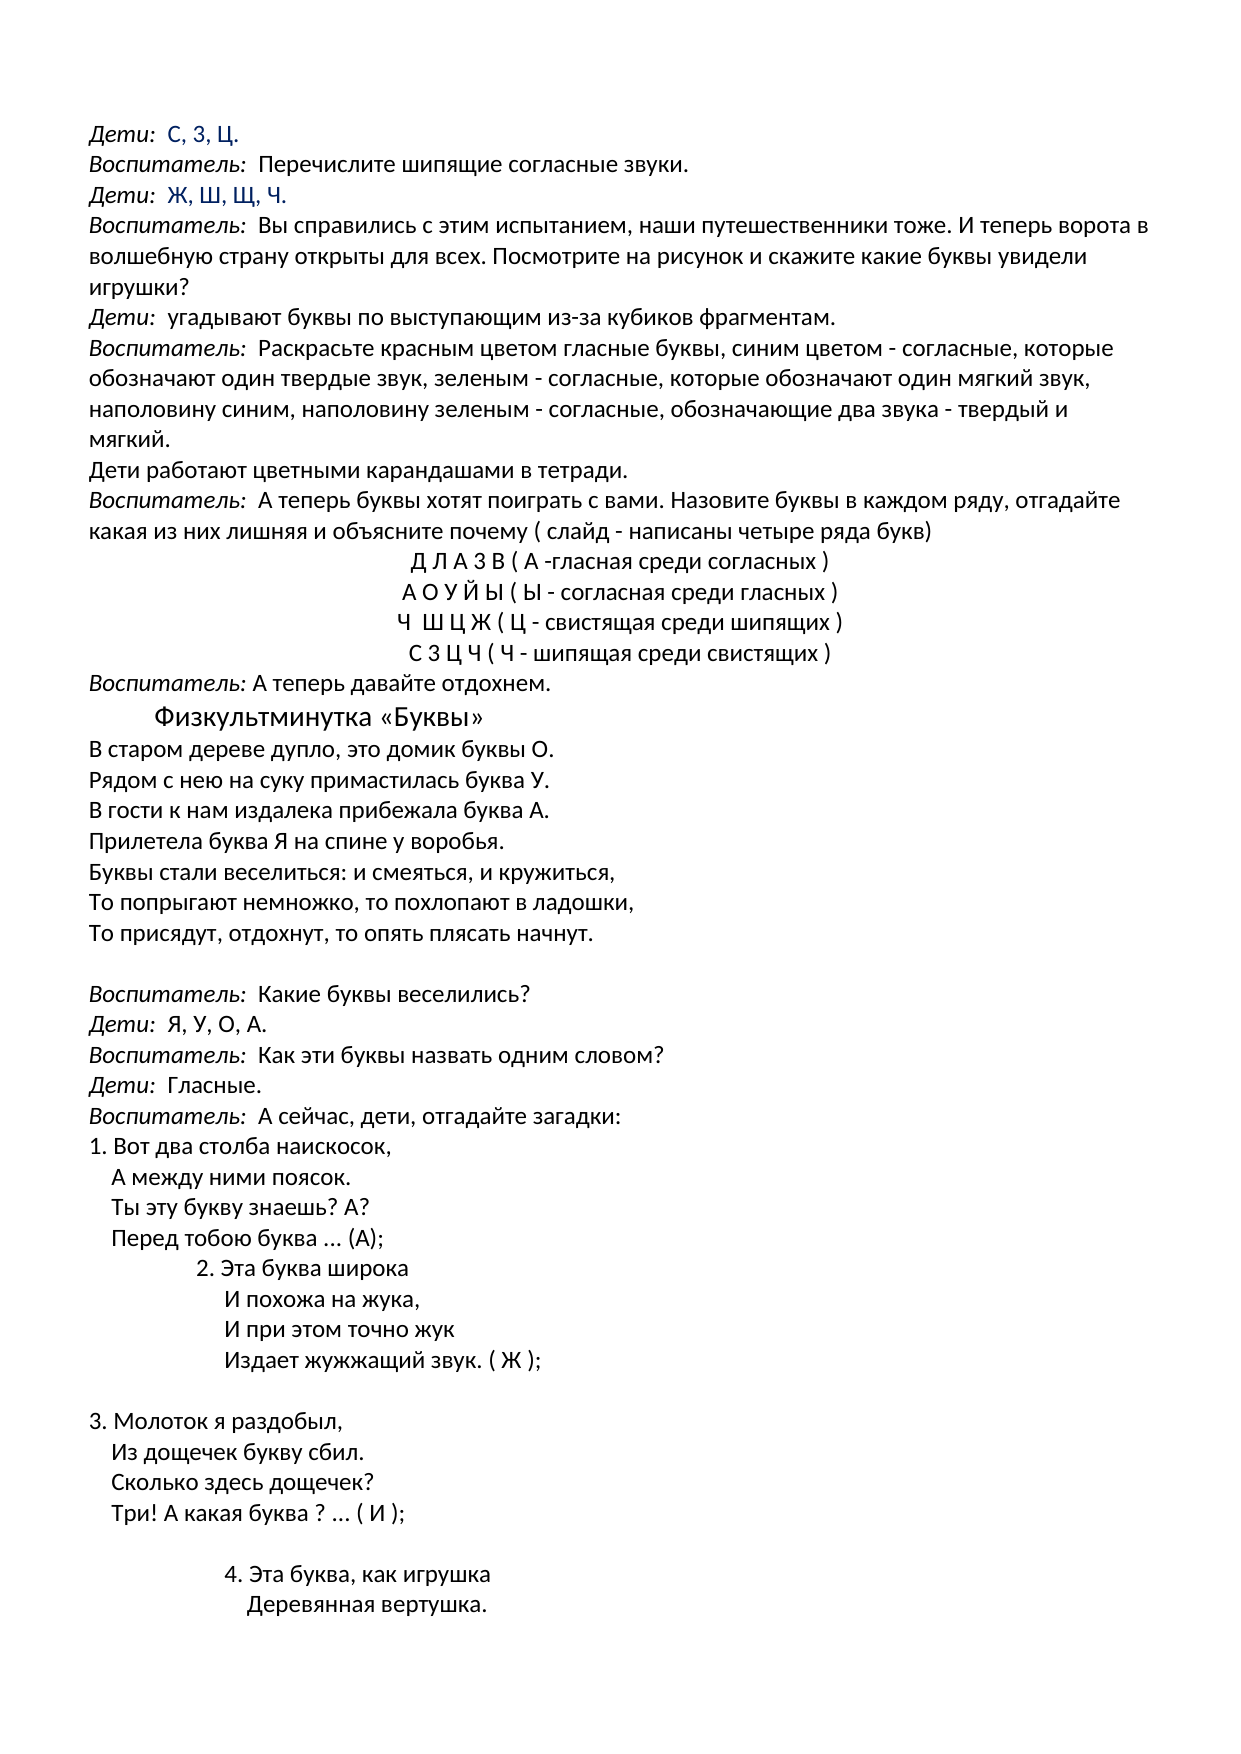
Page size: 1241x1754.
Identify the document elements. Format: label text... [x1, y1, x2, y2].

text Перед тобою буква ... (А); [88, 1222, 1152, 1252]
text Ты эту букву знаешь? А? [88, 1191, 1152, 1222]
text Прилетела буква Я на спине у воробья. [88, 825, 1152, 856]
text Воспитатель: А теперь давайте отдохнем. [88, 667, 1152, 698]
text Воспитатель: Какие буквы веселились? [88, 978, 1152, 1008]
text В старом дереве дупло, это домик буквы О. [88, 734, 1152, 764]
text Буквы стали веселиться: и смеяться, и кружиться, [88, 856, 1152, 886]
text Три! А какая буква ? ... ( И ); [88, 1497, 1152, 1527]
text Дети: Я, У, О, А. [88, 1008, 1152, 1039]
text Воспитатель: Вы справились с этим испытанием, наши путешественники тоже. И теперь ворота в волшебную страну открыты для всех. Посмотрите на рисунок и скажите какие буквы увидели игрушки? [88, 210, 1152, 301]
text Ч Ш Ц Ж ( Ц - свистящая среди шипящих ) [88, 606, 1152, 637]
text 2. Эта буква широка [88, 1252, 1152, 1283]
text В гости к нам издалека прибежала буква А. [88, 795, 1152, 825]
text И при этом точно жук [88, 1313, 1152, 1344]
text Дети работают цветными карандашами в тетради. [88, 454, 1152, 484]
text И похожа на жука, [88, 1283, 1152, 1313]
text 4. Эта буква, как игрушка [88, 1558, 1152, 1588]
text Воспитатель: Как эти буквы назвать одним словом? [88, 1039, 1152, 1069]
text Дети: угадывают буквы по выступающим из-за кубиков фрагментам. [88, 301, 1152, 332]
text То попрыгают немножко, то похлопают в ладошки, [88, 886, 1152, 917]
text Воспитатель: Раскрасьте красным цветом гласные буквы, синим цветом - согласные, которые обозначают один твердые звук, зеленым - согласные, которые обозначают один мягкий звук, наполовину синим, наполовину зеленым - согласные, обозначающие два звука - твердый и мягкий. [88, 332, 1152, 454]
text Воспитатель: А теперь буквы хотят поиграть с вами. Назовите буквы в каждом ряду, отгадайте какая из них лишняя и объясните почему ( слайд - написаны четыре ряда букв) [88, 484, 1152, 545]
text Дети: Гласные. [88, 1069, 1152, 1100]
text Из дощечек букву сбил. [88, 1436, 1152, 1466]
text Физкультминутка «Буквы» [88, 698, 1152, 734]
text Издает жужжащий звук. ( Ж ); [88, 1344, 1152, 1374]
text А О У Й Ы ( Ы - согласная среди гласных ) [88, 576, 1152, 606]
text Дети: Ж, Ш, Щ, Ч. [88, 179, 1152, 210]
text То присядут, отдохнут, то опять плясать начнут. [88, 917, 1152, 947]
text 1. Вот два столба наискосок, [88, 1130, 1152, 1161]
text 3. Молоток я раздобыл, [88, 1405, 1152, 1436]
text С 3 Ц Ч ( Ч - шипящая среди свистящих ) [88, 637, 1152, 667]
text Д Л А 3 В ( А -гласная среди согласных ) [88, 545, 1152, 576]
text Рядом с нею на суку примастилась буква У. [88, 764, 1152, 795]
text Воспитатель: Перечислите шипящие согласные звуки. [88, 149, 1152, 179]
text Сколько здесь дощечек? [88, 1466, 1152, 1497]
text Деревянная вертушка. [88, 1588, 1152, 1619]
text Воспитатель: А сейчас, дети, отгадайте загадки: [88, 1100, 1152, 1130]
text Дети: С, 3, Ц. [88, 118, 1152, 149]
text А между ними поясок. [88, 1161, 1152, 1191]
